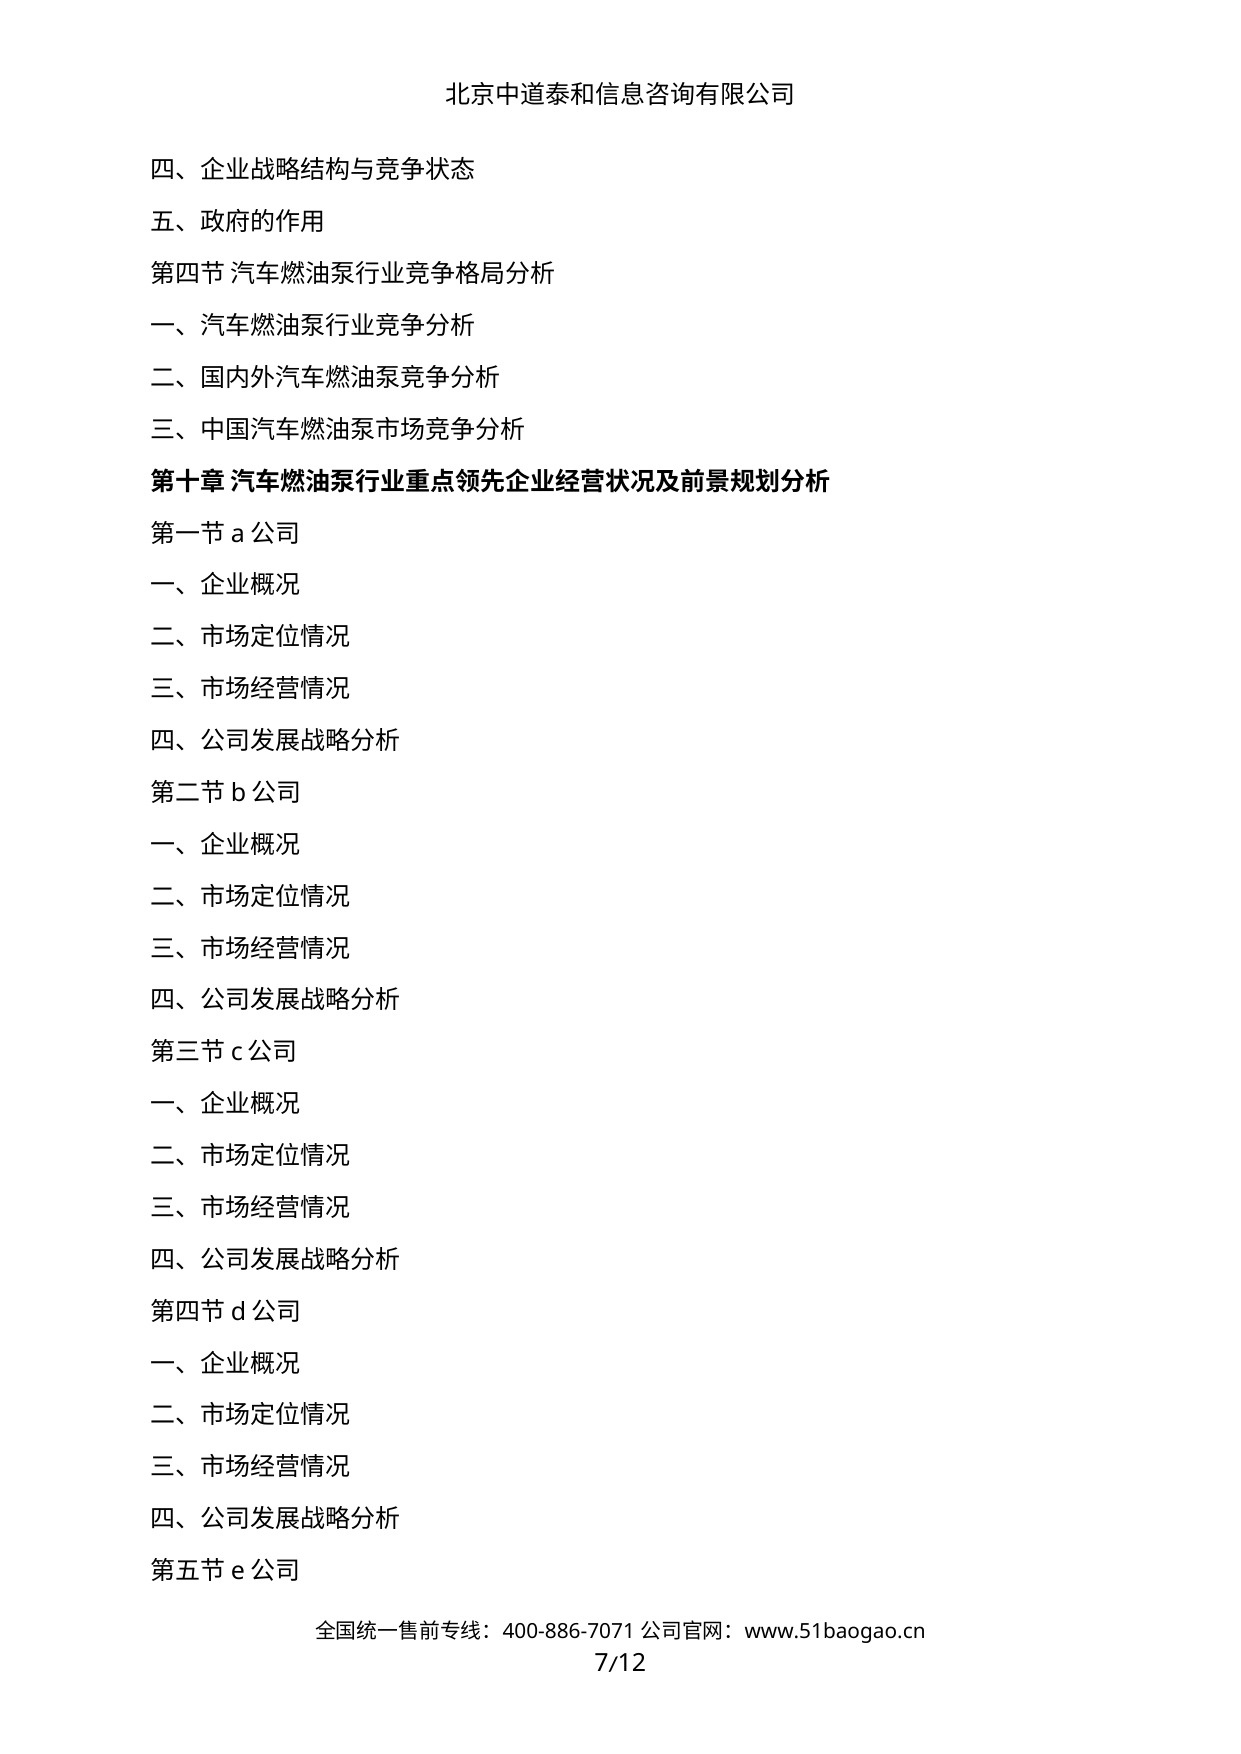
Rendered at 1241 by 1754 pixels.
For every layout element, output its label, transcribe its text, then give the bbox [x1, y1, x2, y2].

text 一、企业概况 [150, 1343, 1090, 1379]
text 三、市场经营情况 [150, 1187, 1090, 1224]
text 一、企业概况 [150, 1084, 1090, 1120]
text 二、市场定位情况 [150, 876, 1090, 912]
text 二、市场定位情况 [150, 1136, 1090, 1172]
text 四、公司发展战略分析 [150, 1499, 1090, 1535]
text 一、企业概况 [150, 824, 1090, 861]
text 三、市场经营情况 [150, 1447, 1090, 1483]
text 第四节 汽车燃油泵行业竞争格局分析 [150, 254, 1090, 290]
text 二、市场定位情况 [150, 1395, 1090, 1431]
text 四、公司发展战略分析 [150, 1239, 1090, 1276]
text 五、政府的作用 [150, 202, 1090, 238]
text 一、汽车燃油泵行业竞争分析 [150, 306, 1090, 342]
text 三、市场经营情况 [150, 669, 1090, 705]
text 三、市场经营情况 [150, 928, 1090, 964]
text 二、国内外汽车燃油泵竞争分析 [150, 357, 1090, 394]
text 第一节 a公司 [150, 513, 1090, 549]
text 一、企业概况 [150, 565, 1090, 601]
text 第四节 d公司 [150, 1291, 1090, 1327]
text 第三节 c公司 [150, 1032, 1090, 1068]
text 三、中国汽车燃油泵市场竞争分析 [150, 409, 1090, 446]
text 四、公司发展战略分析 [150, 721, 1090, 757]
text 第五节 e公司 [150, 1551, 1090, 1587]
text 二、市场定位情况 [150, 617, 1090, 653]
text 四、企业战略结构与竞争状态 [150, 150, 1090, 186]
text 四、公司发展战略分析 [150, 980, 1090, 1016]
text 第二节 b公司 [150, 772, 1090, 809]
text 第十章 汽车燃油泵行业重点领先企业经营状况及前景规划分析 [150, 461, 1090, 497]
